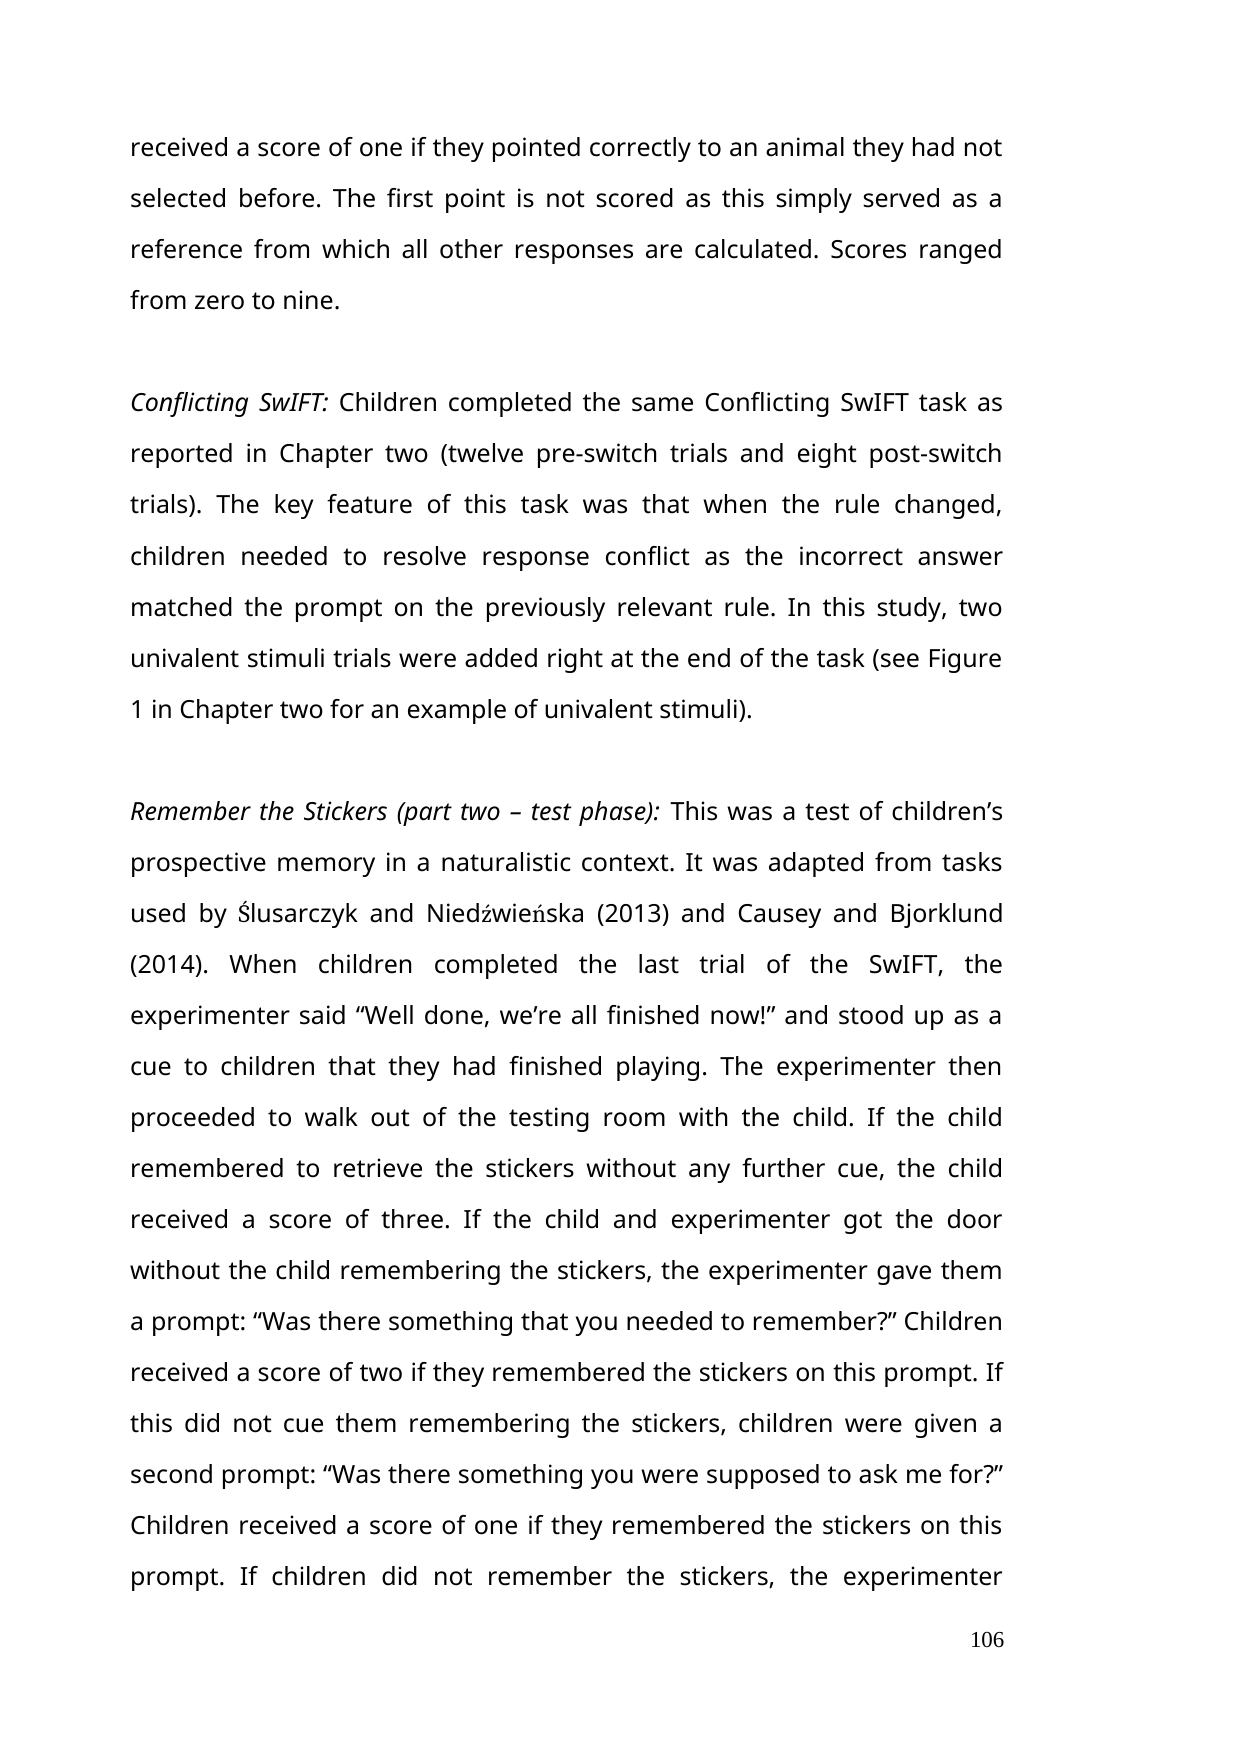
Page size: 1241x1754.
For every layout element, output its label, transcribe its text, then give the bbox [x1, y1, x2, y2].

text Conflicting SwIFT: Children completed the same Conflicting SwIFT task as reported in Chapter two (twelve pre-switch trials and eight post-switch trials). The key feature of this task was that when the rule changed, children needed to resolve response conflict as the incorrect answer matched the prompt on the previously relevant rule. In this study, two univalent stimuli trials were added right at the end of the task (see Figure 1 in Chapter two for an example of univalent stimuli). [130, 385, 1004, 725]
